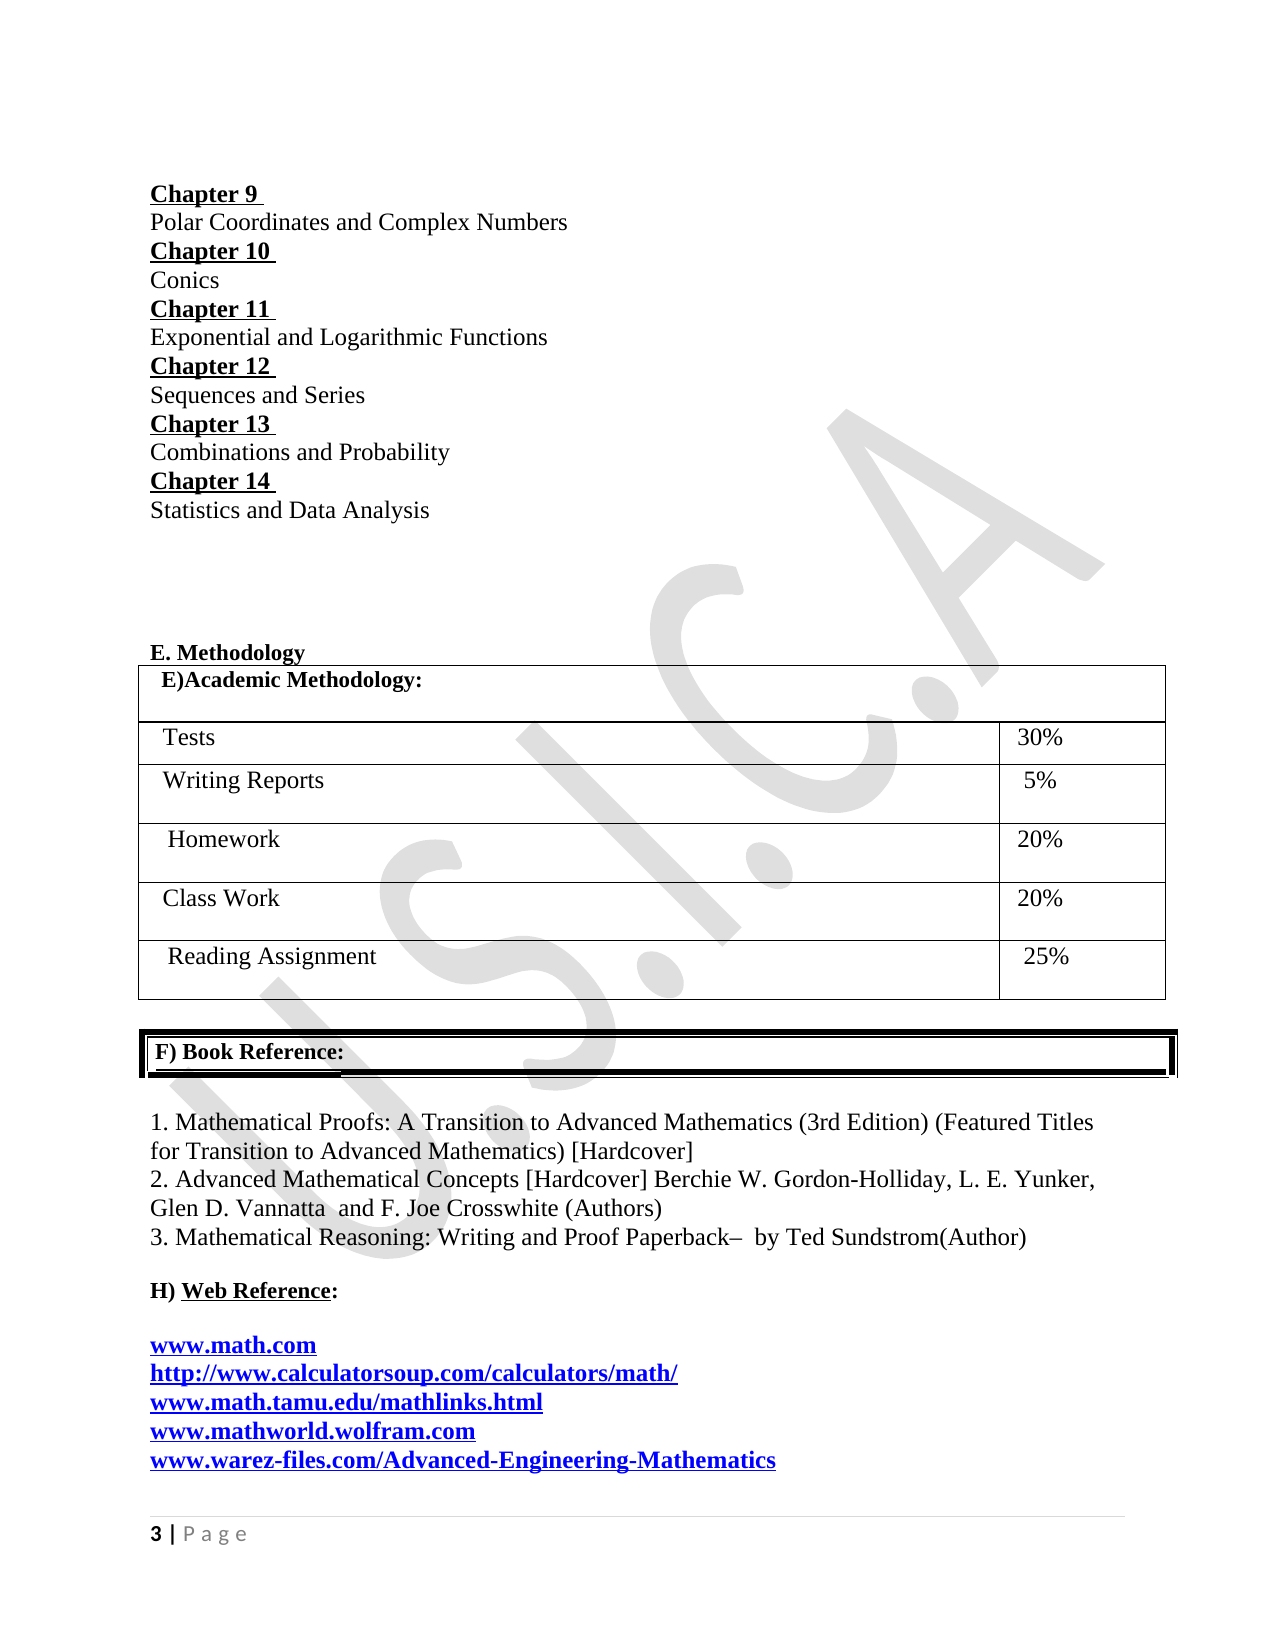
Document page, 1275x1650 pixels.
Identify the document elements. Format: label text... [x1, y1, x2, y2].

text www.math.tamu.edu/mathlinks.html [150, 1387, 1125, 1416]
text Chapter 11 [150, 294, 1125, 322]
text 3. Mathematical Reasoning: Writing and Proof Paperback– by Ted Sundstrom(Author) [150, 1222, 1125, 1251]
text Chapter 14 [150, 466, 1125, 495]
table_cell 20% [1000, 883, 1165, 940]
table_header F) Book Reference: [148, 1038, 1169, 1069]
table_cell 25% [1000, 941, 1165, 999]
table_cell 20% [1000, 824, 1165, 882]
table_cell 5% [1000, 765, 1165, 823]
table_cell Tests [139, 723, 999, 764]
text http://www.calculatorsoup.com/calculators/math/ [150, 1358, 1125, 1387]
text Polar Coordinates and Complex Numbers [150, 207, 1125, 236]
text Chapter 10 [150, 236, 1125, 265]
text www.math.com [150, 1330, 1125, 1358]
text www.mathworld.wolfram.com [150, 1416, 1125, 1445]
text Chapter 12 [150, 351, 1125, 380]
table_cell 30% [1000, 723, 1165, 764]
text www.warez-files.com/Advanced-Engineering-Mathematics [150, 1445, 1125, 1473]
text 2. Advanced Mathematical Concepts [Hardcover] Berchie W. Gordon-Holliday, L. E. Yunker, Glen D. Vannatta and F. Joe Crosswhite (Authors) [150, 1164, 1125, 1222]
table_cell Class Work [139, 883, 999, 940]
table_cell [139, 824, 999, 882]
text Sequences and Series [150, 380, 1125, 409]
table_header [139, 666, 1165, 721]
text Statistics and Data Analysis [150, 495, 1125, 524]
text Exponential and Logarithmic Functions [150, 322, 1125, 351]
text Combinations and Probability [150, 437, 1125, 466]
table_cell Writing Reports [139, 765, 999, 823]
text 1. Mathematical Proofs: A Transition to Advanced Mathematics (3rd Edition) (Featured Titles for Transition to Advanced Mathematics) [Hardcover] [150, 1107, 1125, 1164]
text E. Methodology [150, 639, 1125, 665]
text Conics [150, 265, 1125, 294]
table_cell [341, 1069, 1173, 1107]
text Chapter 9 [150, 179, 1125, 207]
text H) Web Reference: [150, 1277, 1125, 1303]
text Chapter 13 [150, 409, 1125, 437]
table_cell [139, 941, 999, 999]
